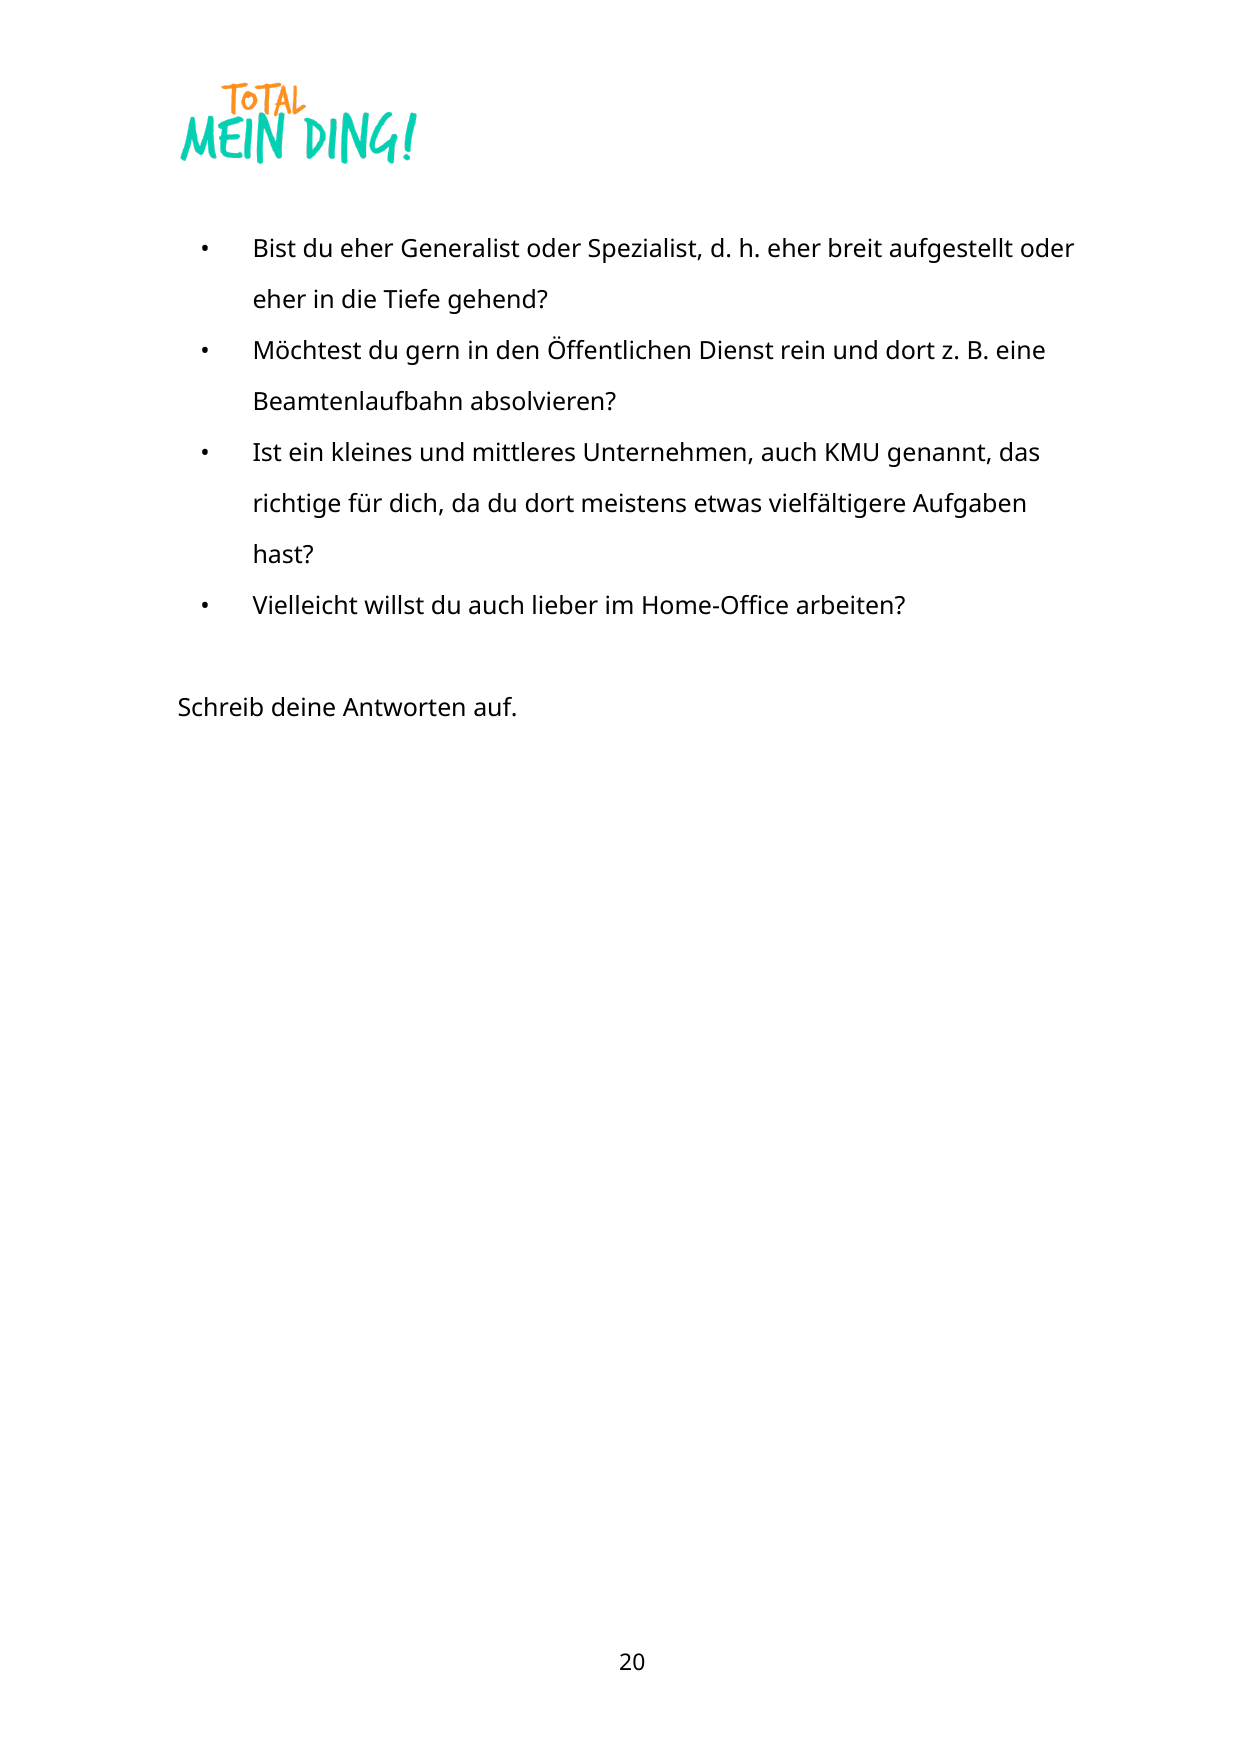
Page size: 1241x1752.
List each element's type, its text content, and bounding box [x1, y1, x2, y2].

picture [177, 75, 421, 171]
list Ist ein kleines und mittleres Unternehmen, auch KMU genannt, das richtige für dich, da du dort meistens etwas vielfältigere Aufgaben hast? [200, 434, 1087, 571]
list Bist du eher Generalist oder Spezialist, d. h. eher breit aufgestellt oder eher in die Tiefe gehend? [200, 230, 1087, 315]
text Schreib deine Antworten auf. [177, 690, 1087, 724]
list Möchtest du gern in den Öffentlichen Dienst rein und dort z. B. eine Beamtenlaufbahn absolvieren? [200, 332, 1087, 417]
list Vielleicht willst du auch lieber im Home-Office arbeiten? [200, 588, 1087, 622]
